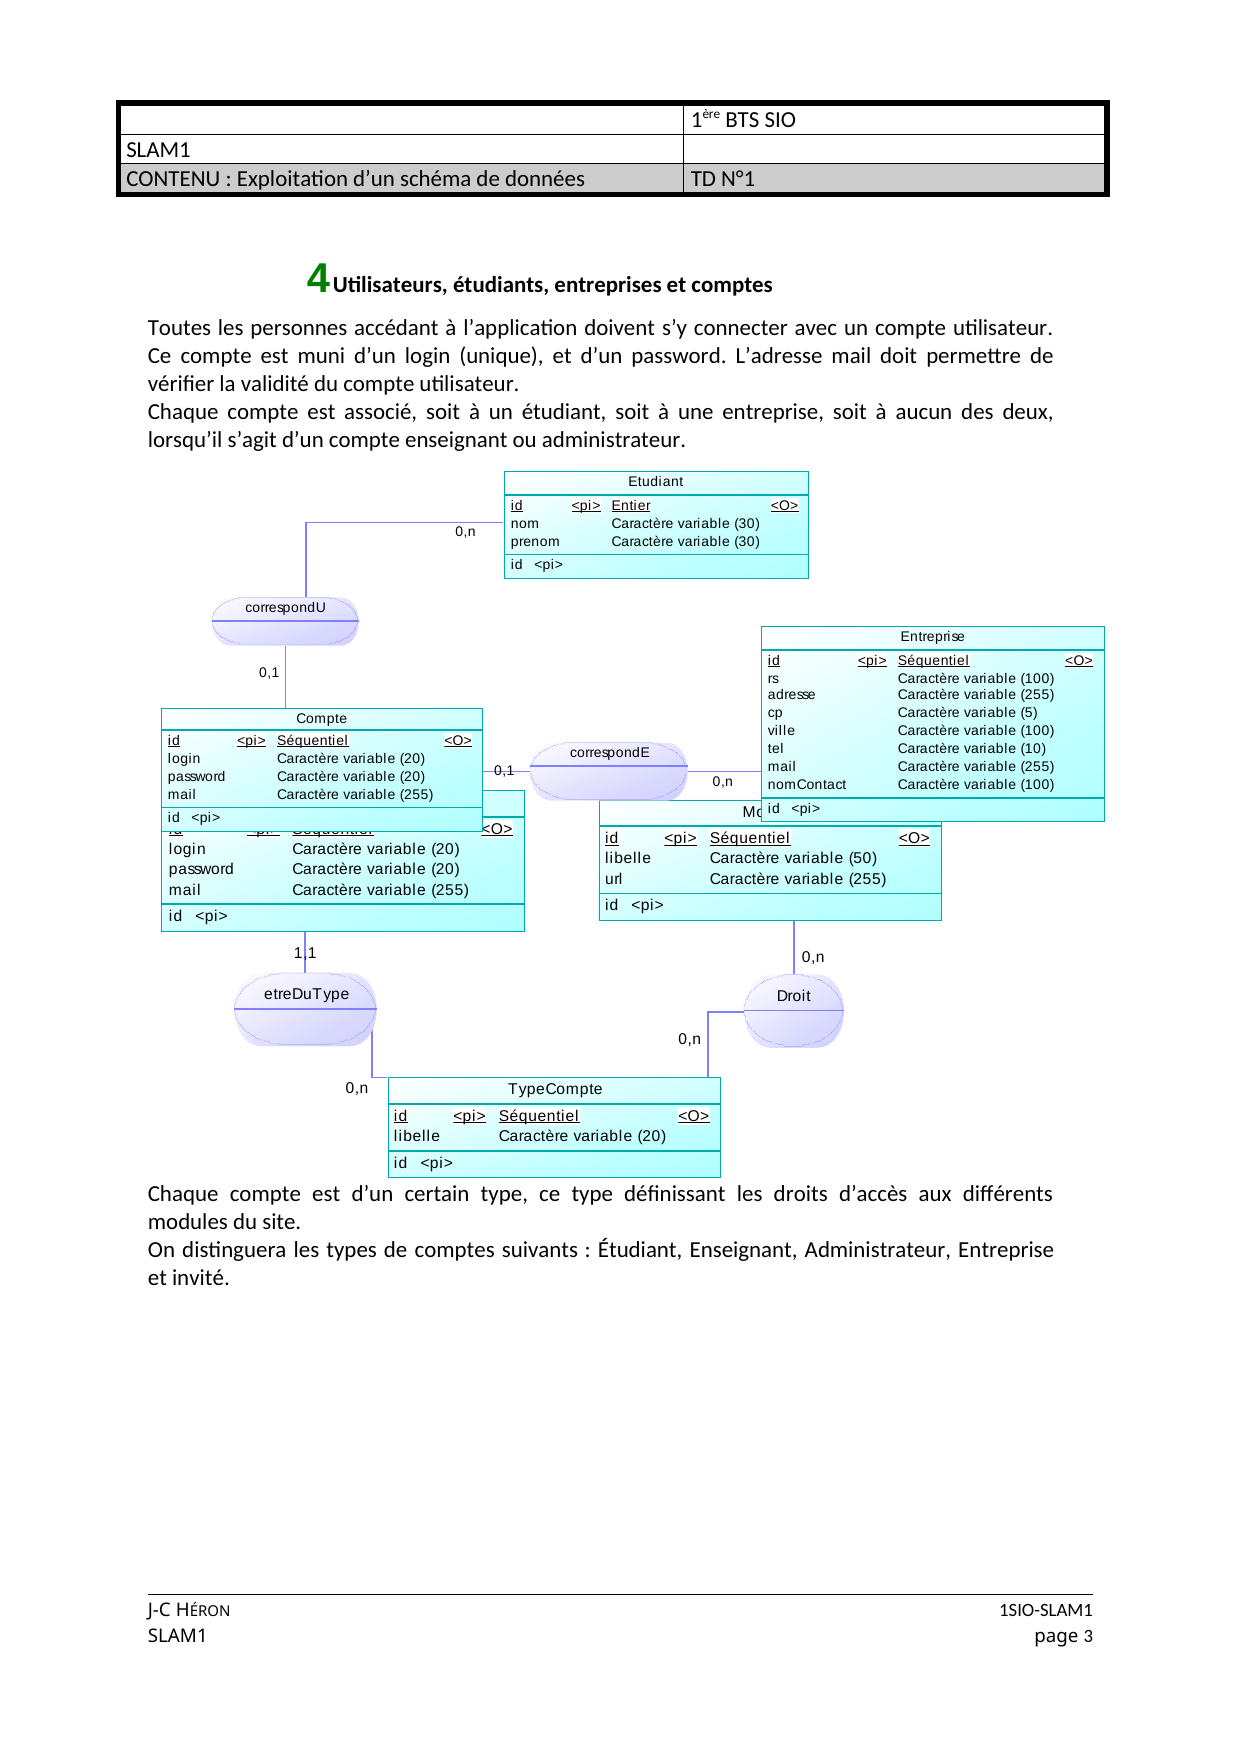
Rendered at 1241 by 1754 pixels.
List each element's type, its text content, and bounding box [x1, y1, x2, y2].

text On distinguera les types de comptes suivants : Étudiant, Enseignant, Administrateur, Entreprise et invité. [148, 1235, 1055, 1291]
text Chaque compte est d’un certain type, ce type définissant les droits d’accès aux différents modules du site. [148, 712, 1055, 1235]
text Chaque compte est associé, soit à un étudiant, soit à une entreprise, soit à aucun des deux, lorsqu’il s’agit d’un compte enseignant ou administrateur. [148, 397, 1055, 453]
text Toutes les personnes accédant à l’application doivent s’y connecter avec un compte utilisateur. Ce compte est muni d’un login (unique), et d’un password. L’adresse mail doit permettre de vérifier la validité du compte utilisateur. [148, 313, 1055, 397]
subtitle Utilisateurs, étudiants, entreprises et comptes [207, 253, 1092, 301]
